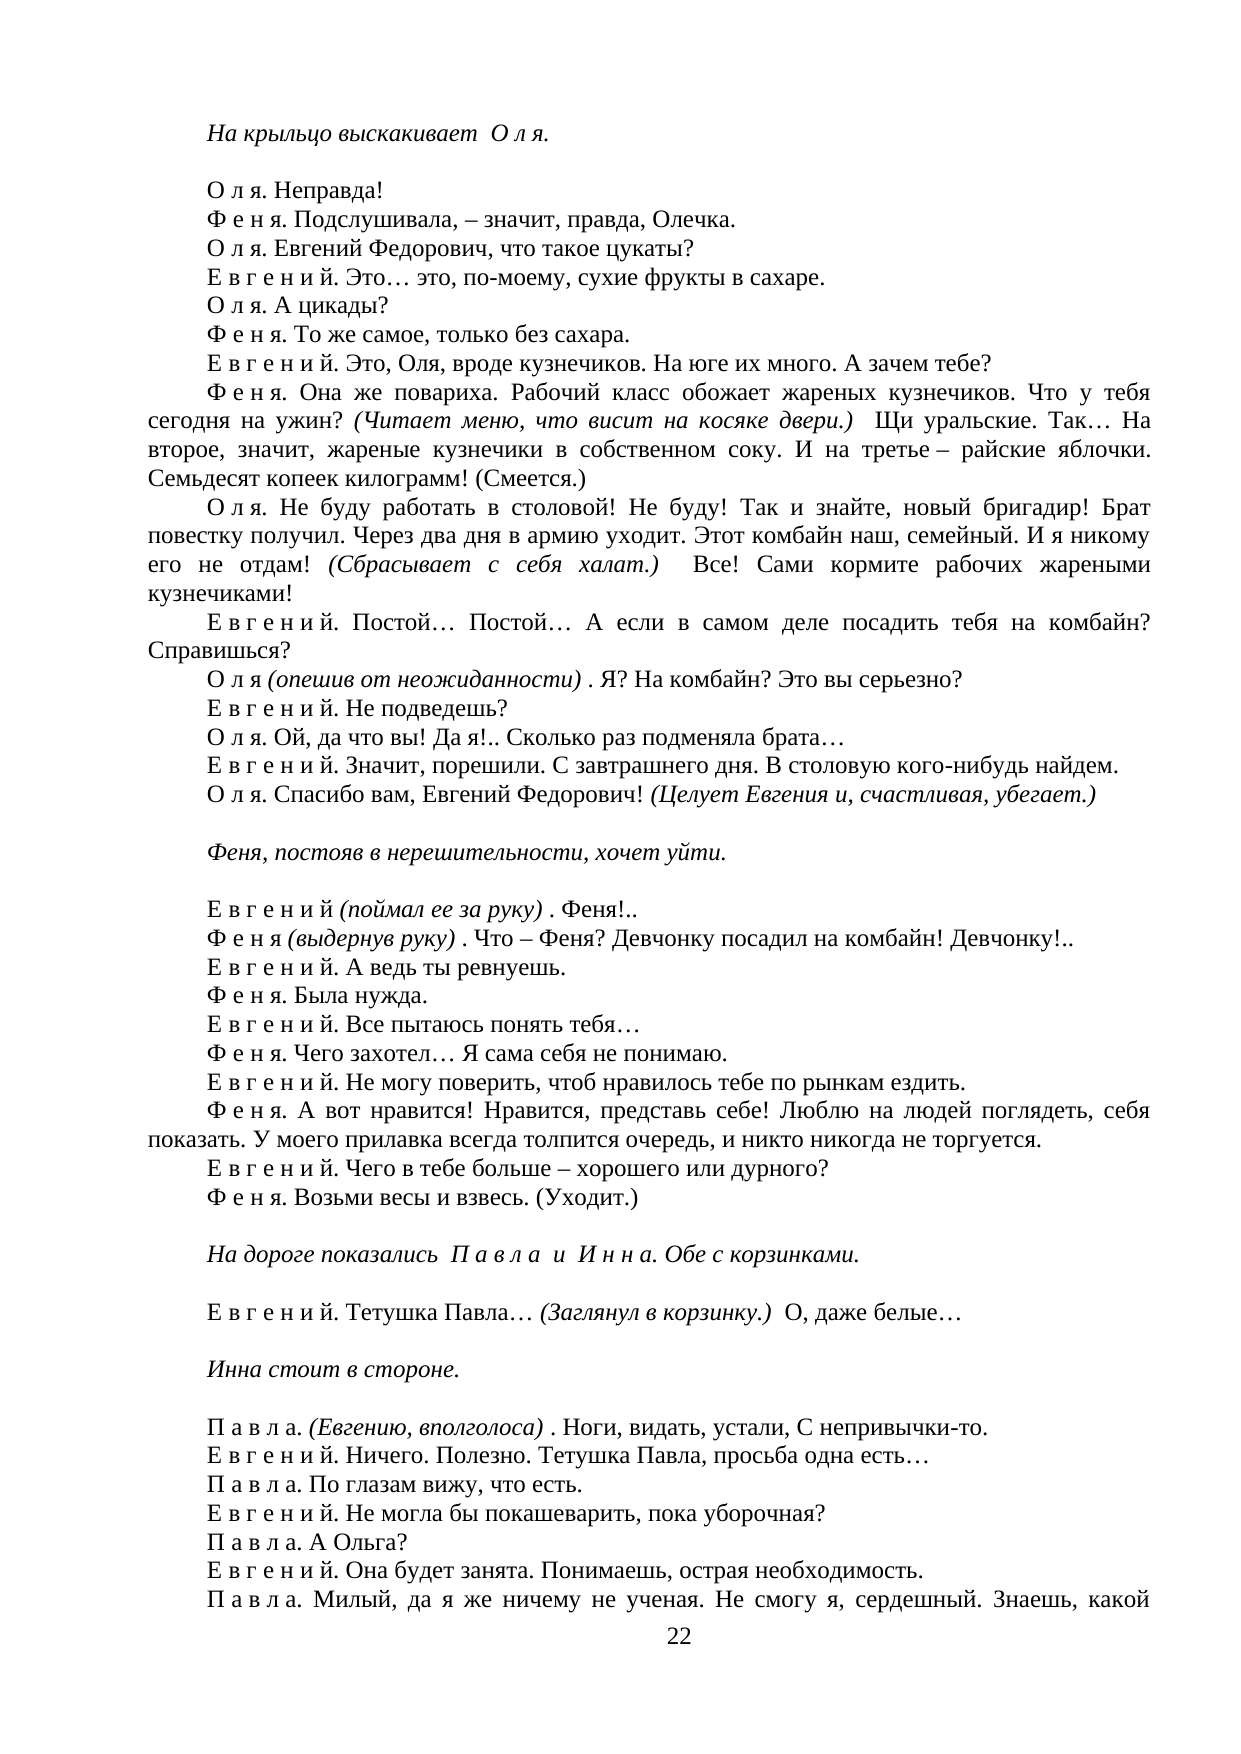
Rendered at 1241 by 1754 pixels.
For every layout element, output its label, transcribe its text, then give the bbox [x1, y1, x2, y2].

text Ф е н я. Была нужда. [148, 981, 1152, 1009]
text Е в г е н и й. Постой… Постой… А если в самом деле посадить тебя на комбайн? Справишься? [148, 607, 1152, 664]
text П а в л а. А Ольга? [148, 1527, 1152, 1556]
text Ф е н я. То же самое, только без сахара. [148, 319, 1152, 348]
text Феня, постояв в нерешительности, хочет уйти. [148, 837, 1152, 866]
text Е в г е н и й. Это… это, по-моему, сухие фрукты в сахаре. [148, 262, 1152, 291]
text Е в г е н и й. Она будет занята. Понимаешь, острая необходимость. [148, 1556, 1152, 1584]
text Инна стоит в стороне. [148, 1354, 1152, 1383]
text О л я. Спасибо вам, Евгений Федорович! (Целует Евгения и, счастливая, убегает.) [148, 779, 1152, 808]
text На дороге показались П а в л а и И н н а. Обе с корзинками. [148, 1239, 1152, 1268]
text Е в г е н и й. Не могу поверить, чтоб нравилось тебе по рынкам ездить. [148, 1067, 1152, 1096]
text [148, 1584, 1152, 1613]
text Е в г е н и й. Не подведешь? [148, 693, 1152, 722]
text Е в г е н и й. А ведь ты ревнуешь. [148, 952, 1152, 981]
text О л я. Ой, да что вы! Да я!.. Сколько раз подменяла брата… [148, 722, 1152, 751]
text Ф е н я. Она же повариха. Рабочий класс обожает жареных кузнечиков. Что у тебя сегодня на ужин? (Читает меню, что висит на косяке двери.) Щи уральские. Так… На второе, значит, жареные кузнечики в собственном соку. И на третье – райские яблочки. Семьдесят копеек килограмм! (Смеется.) [148, 377, 1152, 492]
text Ф е н я. А вот нравится! Нравится, представь себе! Люблю на людей поглядеть, себя показать. У моего прилавка всегда толпится очередь, и никто никогда не торгуется. [148, 1096, 1152, 1153]
text Ф е н я. Возьми весы и взвесь. (Уходит.) [148, 1182, 1152, 1211]
text О л я. Евгений Федорович, что такое цукаты? [148, 233, 1152, 262]
text Ф е н я. Чего захотел… Я сама себя не понимаю. [148, 1038, 1152, 1067]
text О л я. Неправда! [148, 176, 1152, 204]
text О л я. А цикады? [148, 291, 1152, 319]
text Е в г е н и й. Все пытаюсь понять тебя… [148, 1009, 1152, 1038]
text Е в г е н и й. Не могла бы покашеварить, пока уборочная? [148, 1498, 1152, 1527]
text П а в л а. (Евгению, вполголоса) . Ноги, видать, устали, С непривычки-то. [148, 1412, 1152, 1441]
text Ф е н я (выдернув руку) . Что – Феня? Девчонку посадил на комбайн! Девчонку!.. [148, 923, 1152, 952]
text Е в г е н и й. Чего в тебе больше – хорошего или дурного? [148, 1153, 1152, 1182]
text Ф е н я. Подслушивала, – значит, правда, Олечка. [148, 204, 1152, 233]
text Е в г е н и й (поймал ее за руку) . Феня!.. [148, 894, 1152, 923]
text Е в г е н и й. Тетушка Павла… (Заглянул в корзинку.) О, даже белые… [148, 1297, 1152, 1326]
text П а в л а. По глазам вижу, что есть. [148, 1469, 1152, 1498]
text О л я. Не буду работать в столовой! Не буду! Так и знайте, новый бригадир! Брат повестку получил. Через два дня в армию уходит. Этот комбайн наш, семейный. И я никому его не отдам! (Сбрасывает с себя халат.) Все! Сами кормите рабочих жареными кузнечиками! [148, 492, 1152, 607]
text На крыльцо выскакивает О л я. [148, 118, 1152, 147]
text О л я (опешив от неожиданности) . Я? На комбайн? Это вы серьезно? [148, 664, 1152, 693]
text Е в г е н и й. Значит, порешили. С завтрашнего дня. В столовую кого-нибудь найдем. [148, 751, 1152, 779]
text Е в г е н и й. Ничего. Полезно. Тетушка Павла, просьба одна есть… [148, 1441, 1152, 1469]
text Е в г е н и й. Это, Оля, вроде кузнечиков. На юге их много. А зачем тебе? [148, 348, 1152, 377]
